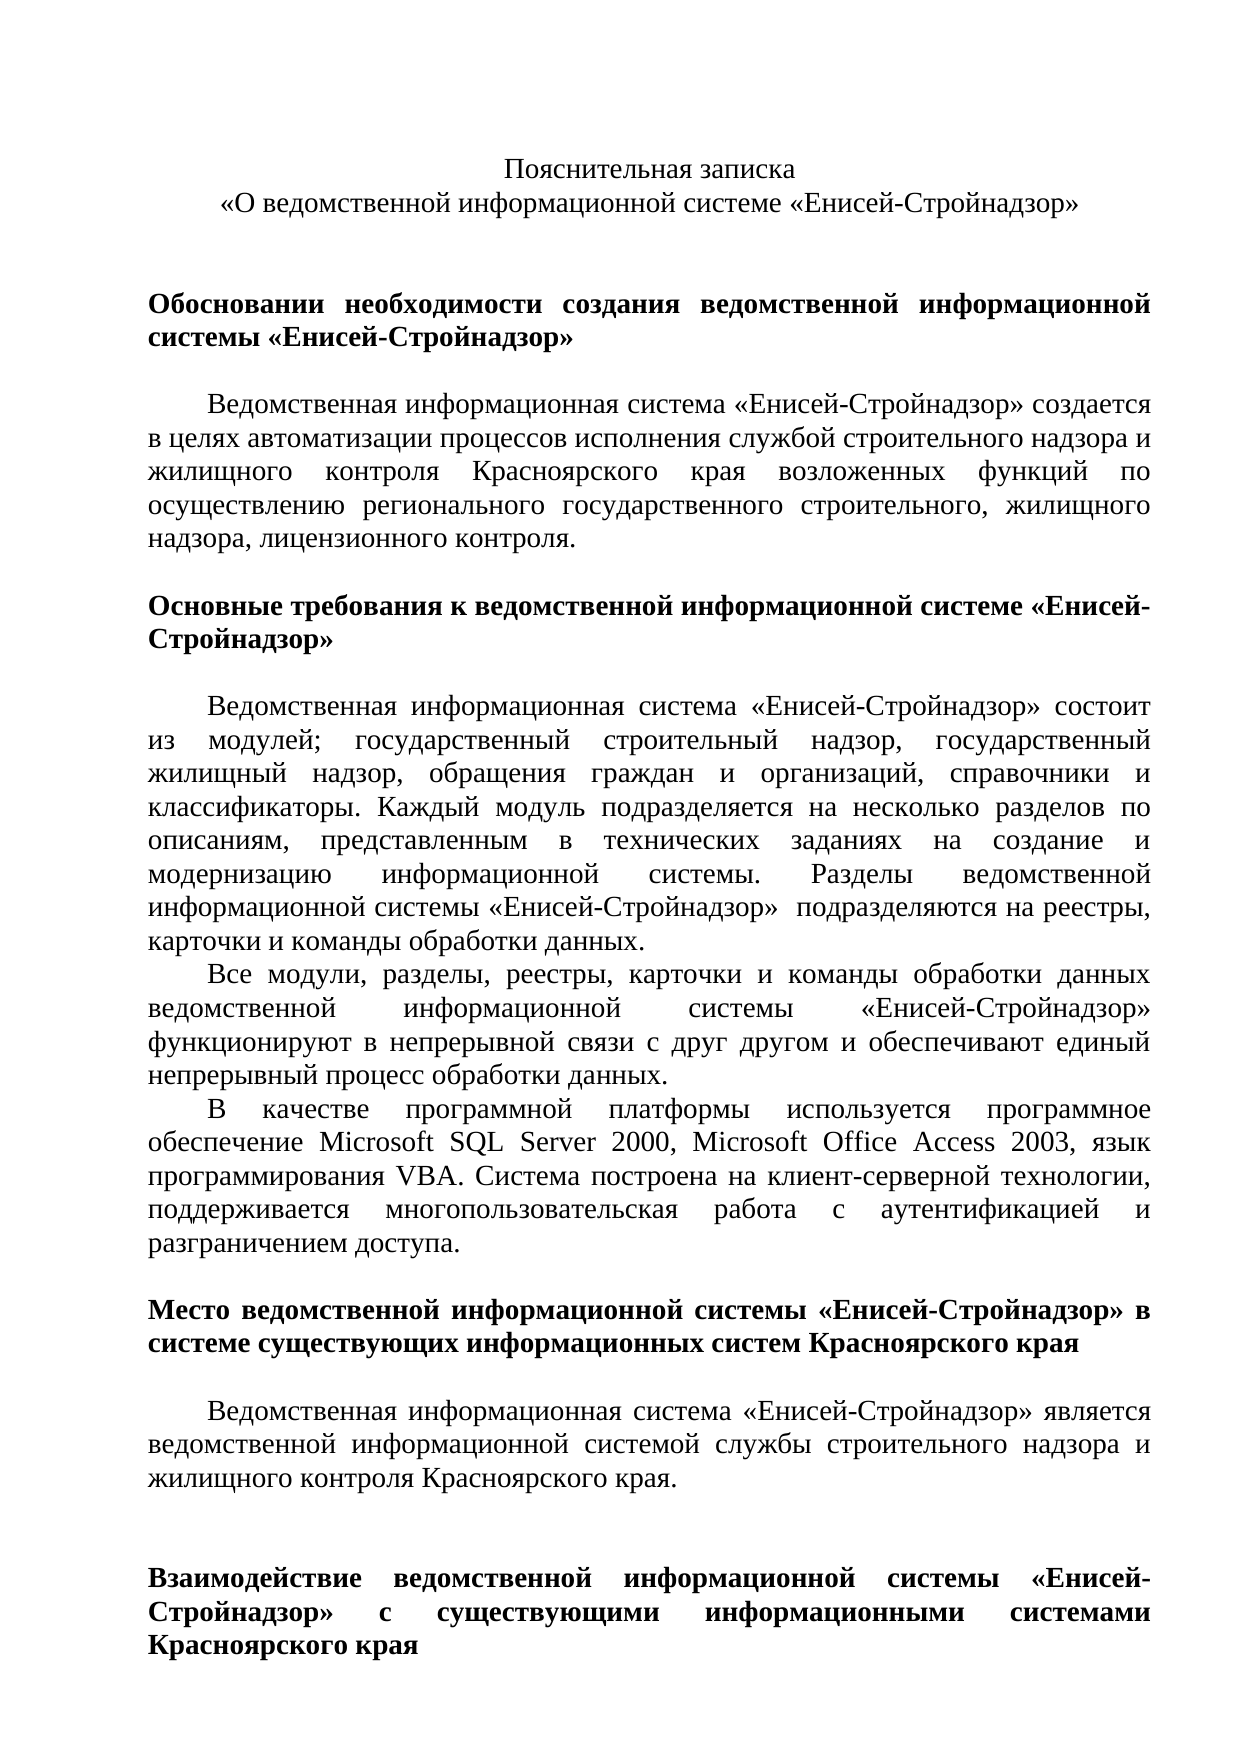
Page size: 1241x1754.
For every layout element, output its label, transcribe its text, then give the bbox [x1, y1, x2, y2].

list Основные требования к ведомственной информационной системе «Енисей-Стройнадзор» [148, 588, 1152, 655]
list Ведомственная информационная система «Енисей-Стройнадзор» создается в целях автоматизации процессов исполнения службой строительного надзора и жилищного контроля Красноярского края возложенных функций по осуществлению регионального государственного строительного, жилищного надзора, лицензионного контроля. [148, 386, 1152, 554]
list Все модули, разделы, реестры, карточки и команды обработки данных ведомственной информационной системы «Енисей-Стройнадзор» функционируют в непрерывной связи с друг другом и обеспечивают единый непрерывный процесс обработки данных. [148, 957, 1152, 1091]
list Ведомственная информационная система «Енисей-Стройнадзор» состоит из модулей; государственный строительный надзор, государственный жилищный надзор, обращения граждан и организаций, справочники и классификаторы. Каждый модуль подразделяется на несколько разделов по описаниям, представленным в технических заданиях на создание и модернизацию информационной системы. Разделы ведомственной информационной системы «Енисей-Стройнадзор» подразделяются на реестры, карточки и команды обработки данных. [148, 688, 1152, 957]
list Обосновании необходимости создания ведомственной информационной системы «Енисей-Стройнадзор» [148, 286, 1152, 353]
list Ведомственная информационная система «Енисей-Стройнадзор» является ведомственной информационной системой службы строительного надзора и жилищного контроля Красноярского края. [148, 1393, 1152, 1493]
text «О ведомственной информационной системе «Енисей-Стройнадзор» [148, 185, 1152, 219]
list Место ведомственной информационной системы «Енисей-Стройнадзор» в системе существующих информационных систем Красноярского края [148, 1292, 1152, 1359]
list Взаимодействие ведомственной информационной системы «Енисей-Стройнадзор» с существующими информационными системами Красноярского края [148, 1560, 1152, 1661]
text Пояснительная записка [148, 152, 1152, 185]
list В качестве программной платформы используется программное обеспечение Microsoft SQL Server 2000, Microsoft Office Access 2003, язык программирования VBA. Система построена на клиент-серверной технологии, поддерживается многопользовательская работа с аутентификацией и разграничением доступа. [148, 1091, 1152, 1258]
